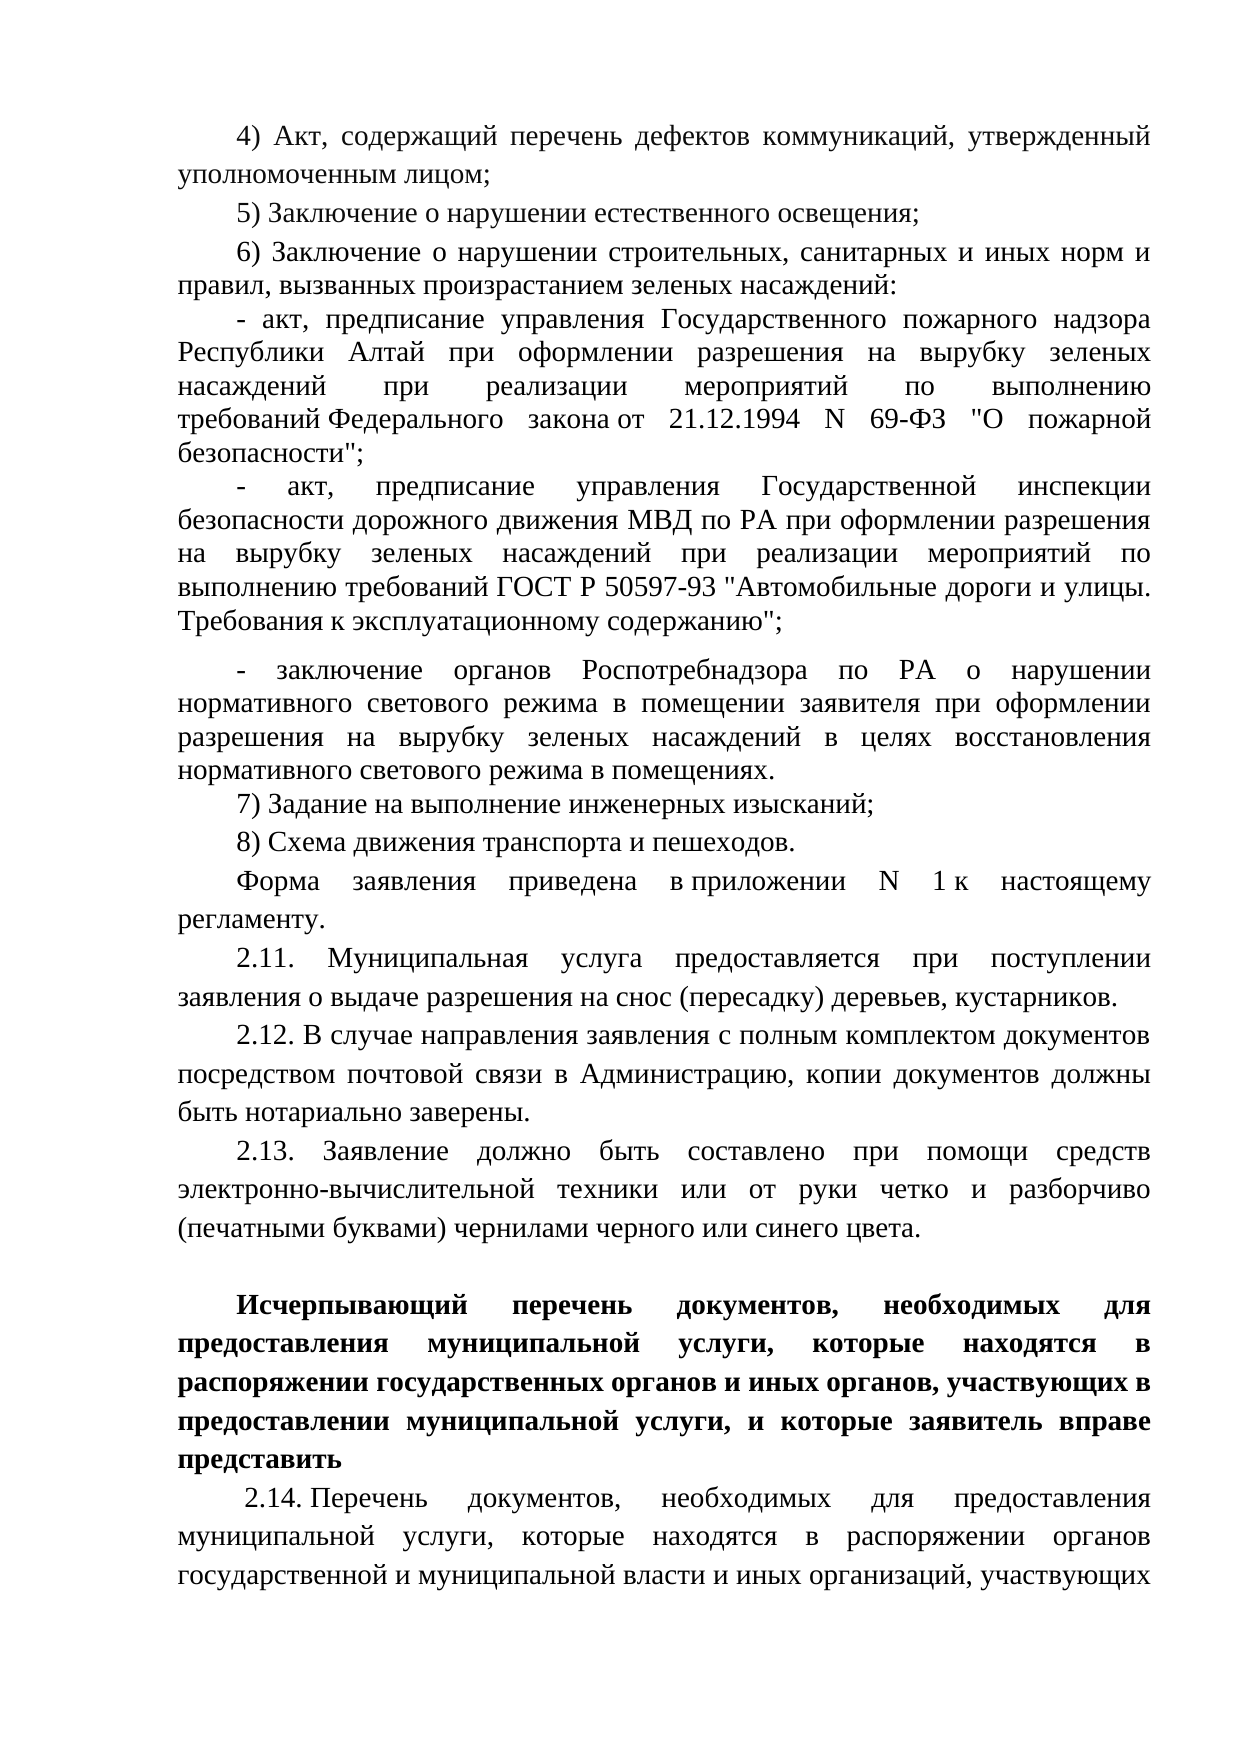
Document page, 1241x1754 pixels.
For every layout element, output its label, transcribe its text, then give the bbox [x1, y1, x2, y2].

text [177, 1480, 1152, 1590]
text 2.12. В случае направления заявления с полным комплектом документов посредством почтовой связи в Администрацию, копии документов должны быть нотариально заверены. [177, 1017, 1152, 1128]
text 7) Задание на выполнение инженерных изысканий; [177, 786, 1152, 819]
text Исчерпывающий перечень документов, необходимых для предоставления муниципальной услуги, которые находятся в распоряжении государственных органов и иных органов, участвующих в предоставлении муниципальной услуги, и которые заявитель вправе представить [177, 1287, 1152, 1475]
text - акт, предписание управления Государственного пожарного надзора Республики Алтай при оформлении разрешения на вырубку зеленых насаждений при реализации мероприятий по выполнению требований Федерального закона от 21.12.1994 N 69-ФЗ "О пожарной безопасности"; [177, 301, 1152, 468]
text 8) Схема движения транспорта и пешеходов. [177, 824, 1152, 858]
text 4) Акт, содержащий перечень дефектов коммуникаций, утвержденный уполномоченным лицом; [177, 118, 1152, 190]
text - акт, предписание управления Государственной инспекции безопасности дорожного движения МВД по PА при оформлении разрешения на вырубку зеленых насаждений при реализации мероприятий по выполнению требований ГОСТ Р 50597-93 "Автомобильные дороги и улицы. Требования к эксплуатационному содержанию"; [177, 468, 1152, 636]
text Форма заявления приведена в приложении N 1 к настоящему регламенту. [177, 863, 1152, 935]
text 2.13. Заявление должно быть составлено при помощи средств электронно-вычислительной техники или от руки четко и разборчиво (печатными буквами) чернилами черного или синего цвета. [177, 1133, 1152, 1243]
text - заключение органов Роспотребнадзора по PА о нарушении нормативного светового режима в помещении заявителя при оформлении разрешения на вырубку зеленых насаждений в целях восстановления нормативного светового режима в помещениях. [177, 652, 1152, 786]
text 2.11. Муниципальная услуга предоставляется при поступлении заявления о выдаче разрешения на снос (пересадку) деревьев, кустарников. [177, 940, 1152, 1012]
text 5) Заключение о нарушении естественного освещения; [177, 195, 1152, 229]
text 6) Заключение о нарушении строительных, санитарных и иных норм и правил, вызванных произрастанием зеленых насаждений: [177, 234, 1152, 301]
